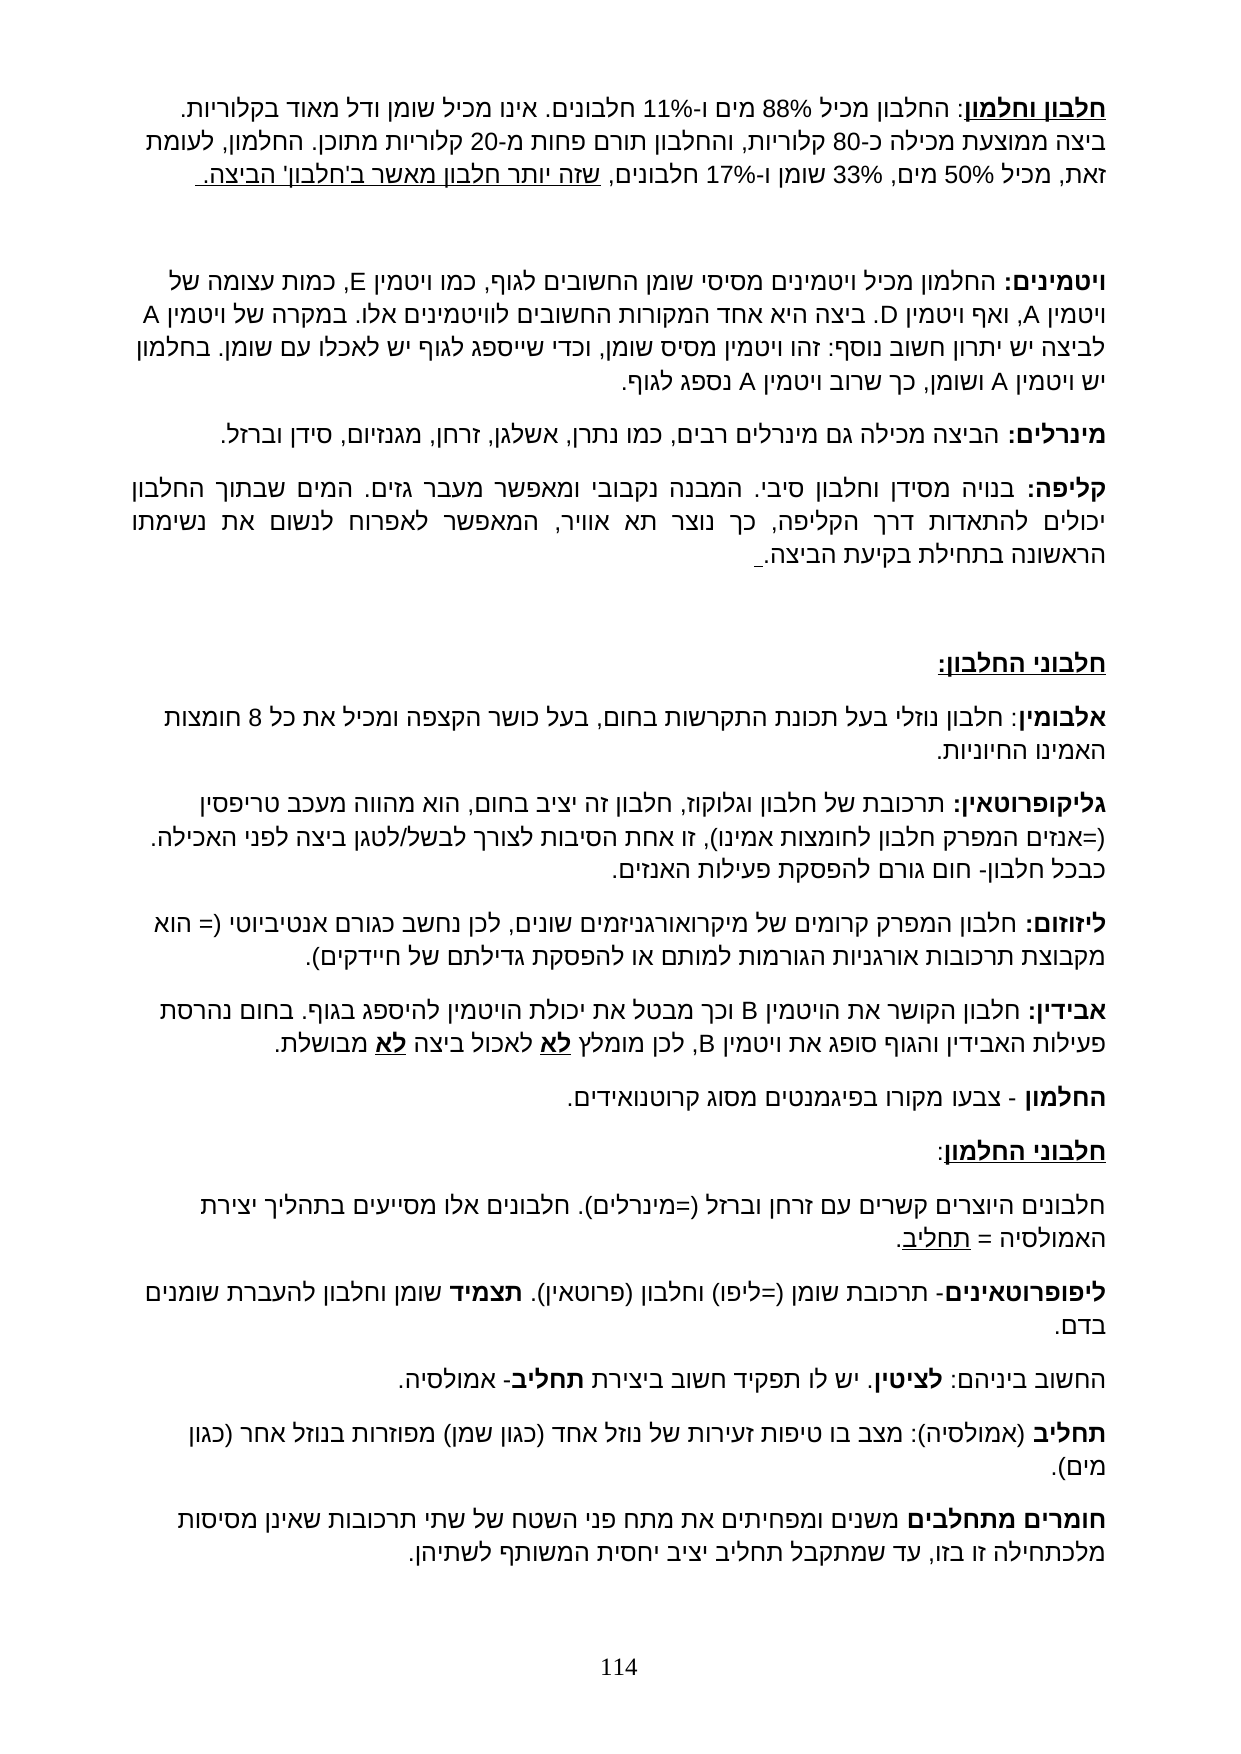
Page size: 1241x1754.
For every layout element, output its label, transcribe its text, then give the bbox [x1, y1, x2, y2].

text חלבונים היוצרים קשרים עם זרחן וברזל (=מינרלים). חלבונים אלו מסייעים בתהליך יצירת האמולסיה = תחליב. [131, 1191, 1106, 1253]
text אבידין: חלבון הקושר את הויטמין B וכך מבטל את יכולת הויטמין להיספג בגוף. בחום נהרסת פעילות האבידין והגוף סופג את ויטמין B, לכן מומלץ לא לאכול ביצה לא מבושלת. [131, 996, 1106, 1058]
text מינרלים: הביצה מכילה גם מינרלים רבים, כמו נתרן, אשלגן, זרחן, מגנזיום, סידן וברזל. [131, 420, 1106, 449]
text חלבוני החלמון: [131, 1137, 1106, 1166]
text ליזוזום: חלבון המפרק קרומים של מיקרואורגניזמים שונים, לכן נחשב כגורם אנטיביוטי (= הוא מקבוצת תרכובות אורגניות הגורמות למותם או להפסקת גדילתם של חיידקים). [131, 909, 1106, 971]
text תחליב (אמולסיה): מצב בו טיפות זעירות של נוזל אחד (כגון שמן) מפוזרות בנוזל אחר (כגון מים). [131, 1418, 1106, 1480]
text ויטמינים: החלמון מכיל ויטמינים מסיסי שומן החשובים לגוף, כמו ויטמין E, כמות עצומה של ויטמין A, ואף ויטמין D. ביצה היא אחד המקורות החשובים לוויטמינים אלו. במקרה של ויטמין A לביצה יש יתרון חשוב נוסף: זהו ויטמין מסיס שומן, וכדי שייספג לגוף יש לאכלו עם שומן. בחלמון יש ויטמין A ושומן, כך שרוב ויטמין A נספג לגוף. [131, 267, 1106, 395]
text קליפה: בנויה מסידן וחלבון סיבי. המבנה נקבובי ומאפשר מעבר גזים. המים שבתוך החלבון יכולים להתאדות דרך הקליפה, כך נוצר תא אוויר, המאפשר לאפרוח לנשום את נשימתו הראשונה בתחילת בקיעת הביצה. [131, 474, 1106, 570]
text אלבומין: חלבון נוזלי בעל תכונת התקרשות בחום, בעל כושר הקצפה ומכיל את כל 8 חומצות האמינו החיוניות. [131, 703, 1106, 764]
text גליקופרוטאין: תרכובת של חלבון וגלוקוז, חלבון זה יציב בחום, הוא מהווה מעכב טריפסין (=אנזים המפרק חלבון לחומצות אמינו), זו אחת הסיבות לצורך לבשל/לטגן ביצה לפני האכילה. כבכל חלבון- חום גורם להפסקת פעילות האנזים. [131, 789, 1106, 884]
text חלבון וחלמון: החלבון מכיל 88% מים ו-11% חלבונים. אינו מכיל שומן ודל מאוד בקלוריות. ביצה ממוצעת מכילה כ-80 קלוריות, והחלבון תורם פחות מ-20 קלוריות מתוכן. החלמון, לעומת זאת, מכיל 50% מים, 33% שומן ו-17% חלבונים, שזה יותר חלבון מאשר ב'חלבון' הביצה. [131, 94, 1106, 188]
text חומרים מתחלבים משנים ומפחיתים את מתח פני השטח של שתי תרכובות שאינן מסיסות מלכתחילה זו בזו, עד שמתקבל תחליב יציב יחסית המשותף לשתיהן. [131, 1505, 1106, 1567]
text חלבוני החלבון: [131, 649, 1106, 677]
text ליפופרוטאינים- תרכובת שומן (=ליפו) וחלבון (פרוטאין). תצמיד שומן וחלבון להעברת שומנים בדם. [131, 1278, 1106, 1339]
text החלמון - צבעו מקורו בפיגמנטים מסוג קרוטנואידים. [131, 1083, 1106, 1112]
text החשוב ביניהם: לציטין. יש לו תפקיד חשוב ביצירת תחליב- אמולסיה. [131, 1365, 1106, 1393]
